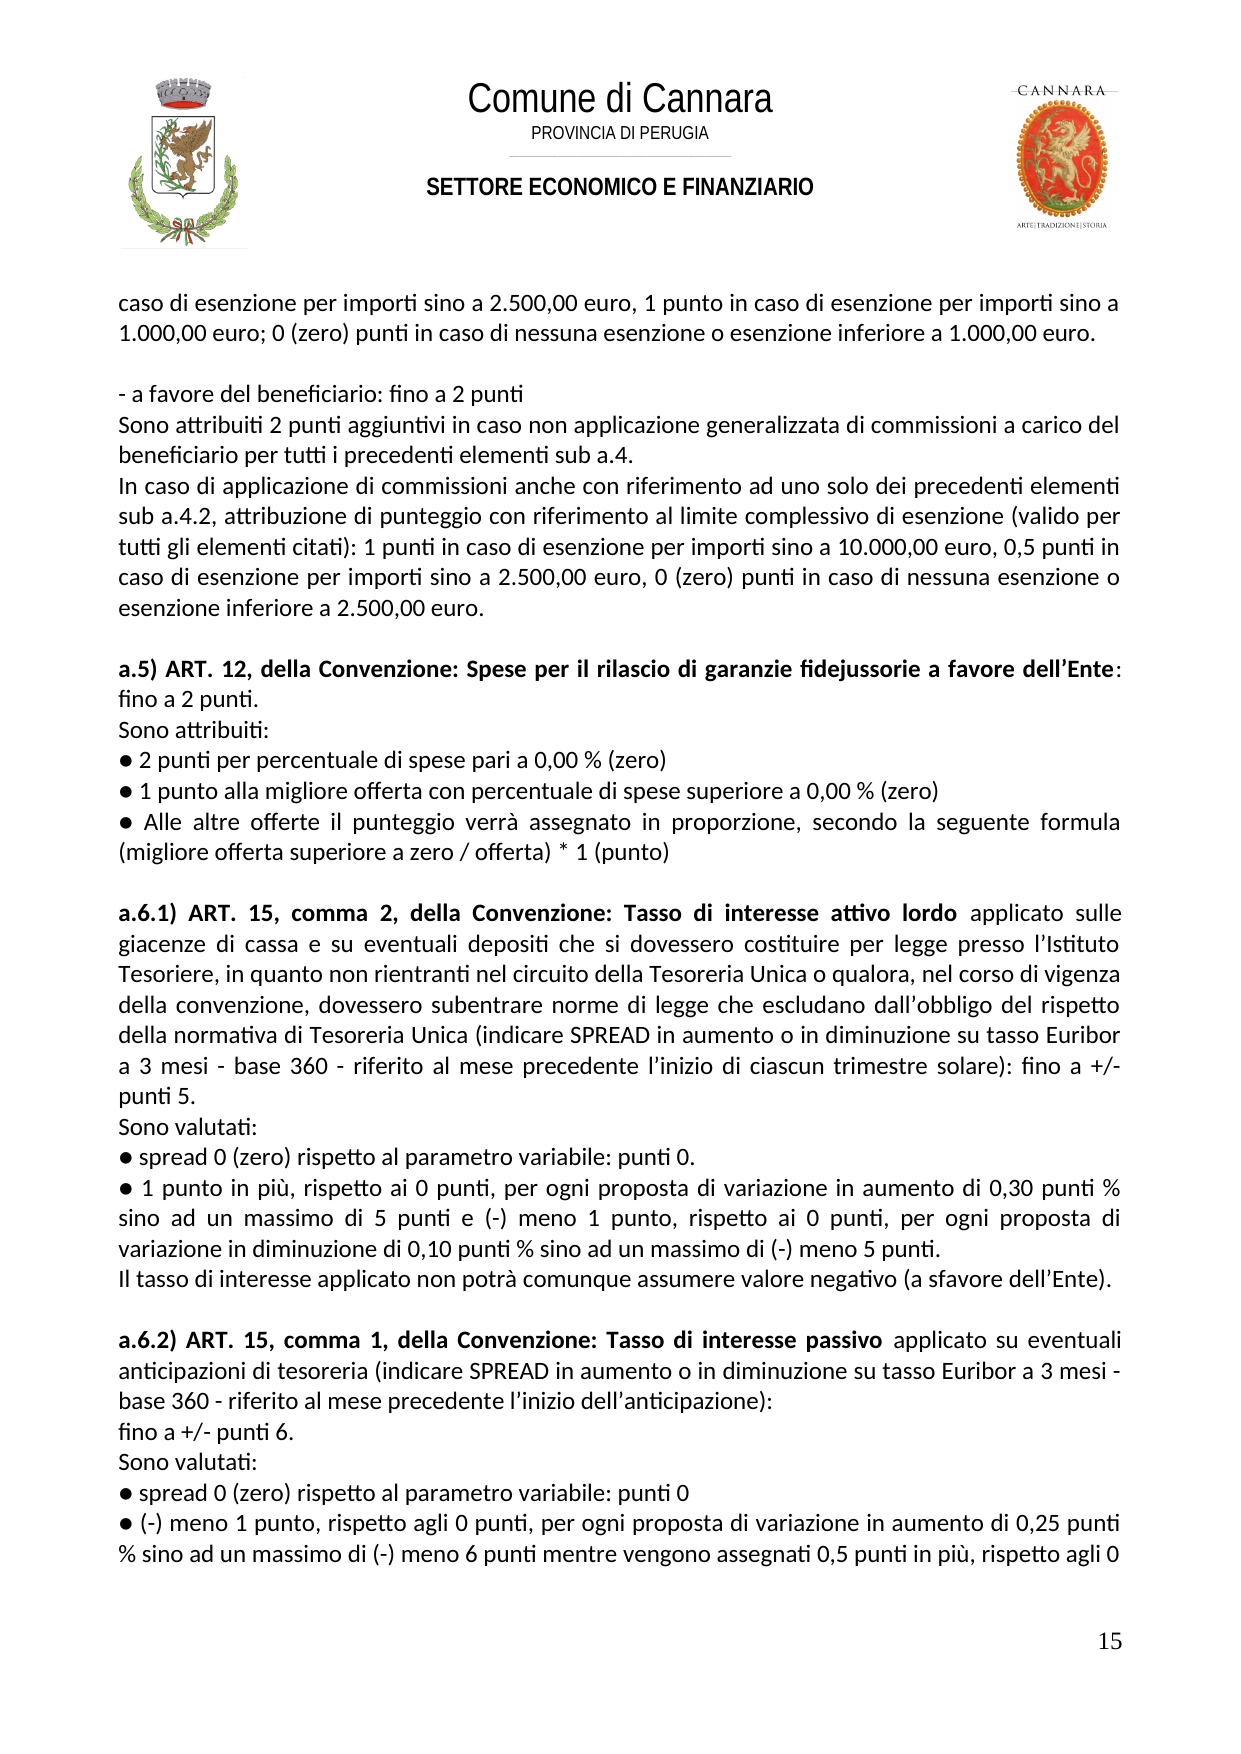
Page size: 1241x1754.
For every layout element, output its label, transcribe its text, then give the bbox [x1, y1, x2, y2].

text Sono valutati: [118, 1111, 1122, 1141]
text ● spread 0 (zero) rispetto al parametro variabile: punti 0. [118, 1141, 1122, 1172]
text ● 2 punti per percentuale di spese pari a 0,00 % (zero) [118, 744, 1122, 775]
text a.6.1) ART. 15, comma 2, della Convenzione: Tasso di interesse attivo lordo applicato sulle giacenze di cassa e su eventuali depositi che si dovessero costituire per legge presso l’Istituto Tesoriere, in quanto non rientranti nel circuito della Tesoreria Unica o qualora, nel corso di vigenza della convenzione, dovessero subentrare norme di legge che escludano dall’obbligo del rispetto della normativa di Tesoreria Unica (indicare SPREAD in aumento o in diminuzione su tasso Euribor a 3 mesi - base 360 - riferito al mese precedente l’inizio di ciascun trimestre solare): fino a +/- punti 5. [118, 897, 1122, 1111]
text ● Alle altre offerte il punteggio verrà assegnato in proporzione, secondo la seguente formula (migliore offerta superiore a zero / offerta) * 1 (punto) [118, 806, 1122, 867]
text Il tasso di interesse applicato non potrà comunque assumere valore negativo (a sfavore dell’Ente). [118, 1263, 1122, 1294]
text a.5) ART. 12, della Convenzione: Spese per il rilascio di garanzie fidejussorie a favore dell’Ente: fino a 2 punti. [118, 653, 1122, 714]
text fino a +/- punti 6. [118, 1416, 1122, 1447]
picture [118, 40, 251, 249]
text ● 1 punto alla migliore offerta con percentuale di spese superiore a 0,00 % (zero) [118, 775, 1122, 806]
text - a favore del beneficiario: fino a 2 punti [118, 378, 1122, 409]
picture [1011, 82, 1119, 230]
text a.6.2) ART. 15, comma 1, della Convenzione: Tasso di interesse passivo applicato su eventuali anticipazioni di tesoreria (indicare SPREAD in aumento o in diminuzione su tasso Euribor a 3 mesi - base 360 - riferito al mese precedente l’inizio dell’anticipazione): [118, 1324, 1122, 1416]
text Sono attribuiti 2 punti aggiuntivi in caso non applicazione generalizzata di commissioni a carico del beneficiario per tutti i precedenti elementi sub a.4. [118, 409, 1122, 470]
text Sono valutati: [118, 1447, 1122, 1477]
text ● spread 0 (zero) rispetto al parametro variabile: punti 0 [118, 1477, 1122, 1508]
text ● 1 punto in più, rispetto ai 0 punti, per ogni proposta di variazione in aumento di 0,30 punti % sino ad un massimo di 5 punti e (-) meno 1 punto, rispetto ai 0 punti, per ogni proposta di variazione in diminuzione di 0,10 punti % sino ad un massimo di (-) meno 5 punti. [118, 1172, 1122, 1263]
text In caso di applicazione di commissioni anche con riferimento ad uno solo dei precedenti elementi sub a.4.2, attribuzione di punteggio con riferimento al limite complessivo di esenzione (valido per tutti gli elementi citati): 1 punti in caso di esenzione per importi sino a 10.000,00 euro, 0,5 punti in caso di esenzione per importi sino a 2.500,00 euro, 0 (zero) punti in caso di nessuna esenzione o esenzione inferiore a 2.500,00 euro. [118, 470, 1122, 622]
text Sono attribuiti: [118, 714, 1122, 744]
